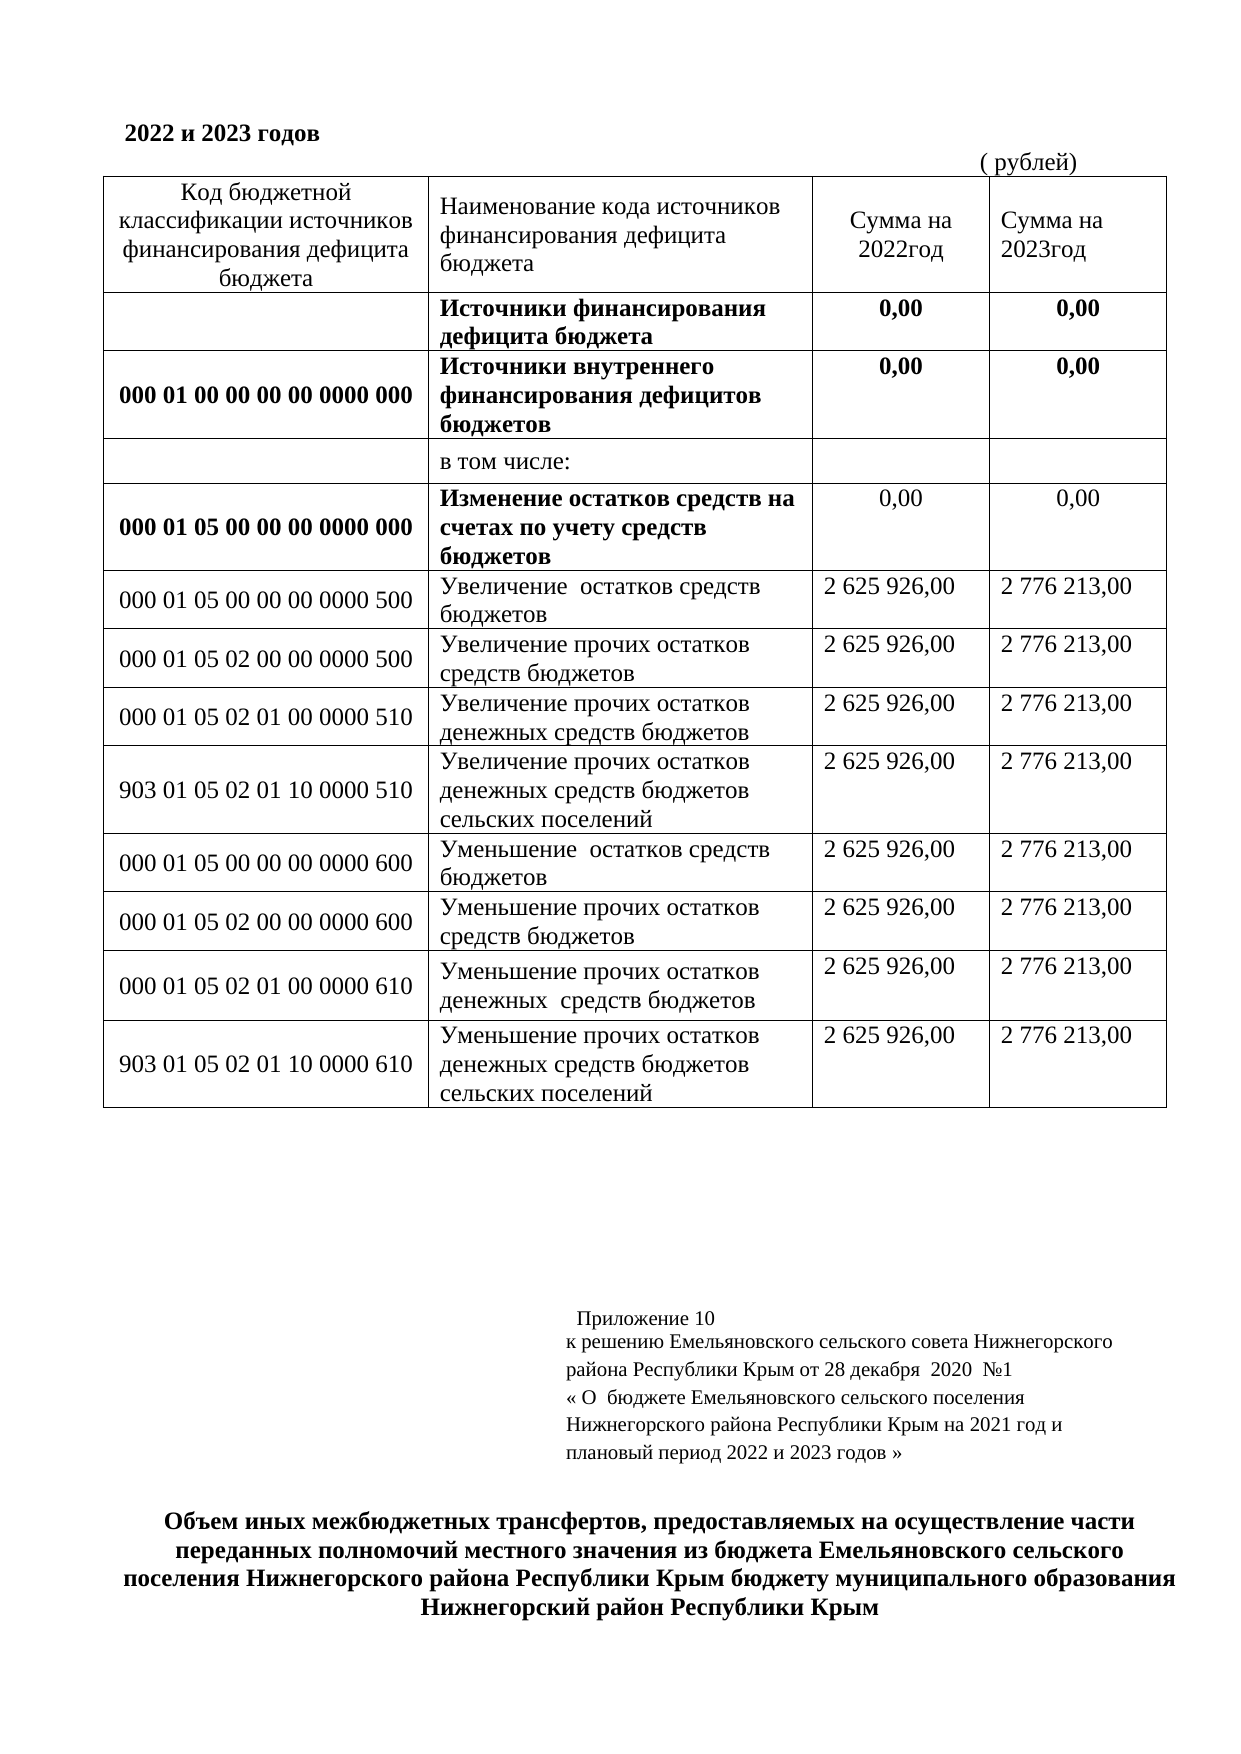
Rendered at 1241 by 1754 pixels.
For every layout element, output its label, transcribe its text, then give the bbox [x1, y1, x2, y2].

text ( рублей) [118, 147, 1181, 176]
table_cell 000 01 00 00 00 00 0000 000 [104, 351, 428, 437]
table_cell [104, 439, 428, 482]
table_cell 2 776 213,00 [990, 688, 1166, 745]
text Приложение 10 [118, 1305, 1181, 1329]
table_cell 2 625 926,00 [813, 834, 989, 891]
table_cell 2 776 213,00 [990, 892, 1166, 950]
table_cell 000 01 05 02 01 00 0000 610 [104, 951, 428, 1019]
table_header Сумма на 2023год [990, 177, 1166, 292]
table_cell 2 776 213,00 [990, 571, 1166, 628]
table_cell 0,00 [813, 293, 989, 350]
table_cell 0,00 [813, 484, 989, 570]
table_cell 2 625 926,00 [813, 951, 989, 1019]
table_cell Изменение остатков средств на счетах по учету средств бюджетов [429, 484, 812, 570]
table_cell [990, 439, 1166, 482]
table_cell Увеличение прочих остатков денежных средств бюджетов сельских поселений [429, 746, 812, 833]
table_cell Уменьшение прочих остатков денежных средств бюджетов [429, 951, 812, 1019]
table_cell Увеличение остатков средств бюджетов [429, 571, 812, 628]
table_cell 2 625 926,00 [813, 892, 989, 950]
table_cell 2 776 213,00 [990, 1021, 1166, 1107]
text 2022 и 2023 годов [118, 118, 1181, 147]
table_cell 2 776 213,00 [990, 834, 1166, 891]
table_cell в том числе: [429, 439, 812, 482]
table_cell [813, 439, 989, 482]
table_cell 0,00 [990, 351, 1166, 437]
table_cell 000 01 05 00 00 00 0000 600 [104, 834, 428, 891]
text Нижнегорского района Республики Крым на 2021 год и [561, 1412, 1181, 1436]
text к решению Емельяновского сельского совета Нижнегорского [561, 1329, 1181, 1353]
table_cell 000 01 05 00 00 00 0000 500 [104, 571, 428, 628]
text района Республики Крым от 28 декабря 2020 №1 [561, 1357, 1181, 1381]
table_cell 2 625 926,00 [813, 571, 989, 628]
table_cell 000 01 05 02 01 00 0000 510 [104, 688, 428, 745]
table_cell [104, 293, 428, 350]
table_cell 2 625 926,00 [813, 688, 989, 745]
table_cell 2 776 213,00 [990, 951, 1166, 1019]
text плановый период 2022 и 2023 годов » [561, 1440, 1181, 1464]
text « О бюджете Емельяновского сельского поселения [561, 1385, 1181, 1409]
table_cell Увеличение прочих остатков средств бюджетов [429, 629, 812, 687]
table_cell 2 625 926,00 [813, 1021, 989, 1107]
table_cell 903 01 05 02 01 10 0000 610 [104, 1021, 428, 1107]
table_cell Уменьшение прочих остатков денежных средств бюджетов сельских поселений [429, 1021, 812, 1107]
table_cell 000 01 05 02 00 00 0000 600 [104, 892, 428, 950]
table_cell 000 01 05 00 00 00 0000 000 [104, 484, 428, 570]
table_cell Увеличение прочих остатков денежных средств бюджетов [429, 688, 812, 745]
table_cell 0,00 [813, 351, 989, 437]
table_header Код бюджетной классификации источников финансирования дефицита бюджета [104, 177, 428, 292]
table_cell Уменьшение прочих остатков средств бюджетов [429, 892, 812, 950]
table_cell 2 776 213,00 [990, 629, 1166, 687]
table_cell 2 625 926,00 [813, 629, 989, 687]
table_cell 0,00 [990, 293, 1166, 350]
table_cell 0,00 [990, 484, 1166, 570]
table_cell Источники финансирования дефицита бюджета [429, 293, 812, 350]
table_cell 2 625 926,00 [813, 746, 989, 833]
table_cell Источники внутреннего финансирования дефицитов бюджетов [429, 351, 812, 437]
text Объем иных межбюджетных трансфертов, предоставляемых на осуществление части переданных полномочий местного значения из бюджета Емельяновского сельского поселения Нижнегорского района Республики Крым бюджету муниципального образования Нижнегорский район Республики Крым [118, 1506, 1181, 1621]
table_cell 903 01 05 02 01 10 0000 510 [104, 746, 428, 833]
table_header Наименование кода источников финансирования дефицита бюджета [429, 177, 812, 292]
table_cell Уменьшение остатков средств бюджетов [429, 834, 812, 891]
table_cell 2 776 213,00 [990, 746, 1166, 833]
table_header Сумма на 2022год [813, 177, 989, 292]
table_cell 000 01 05 02 00 00 0000 500 [104, 629, 428, 687]
